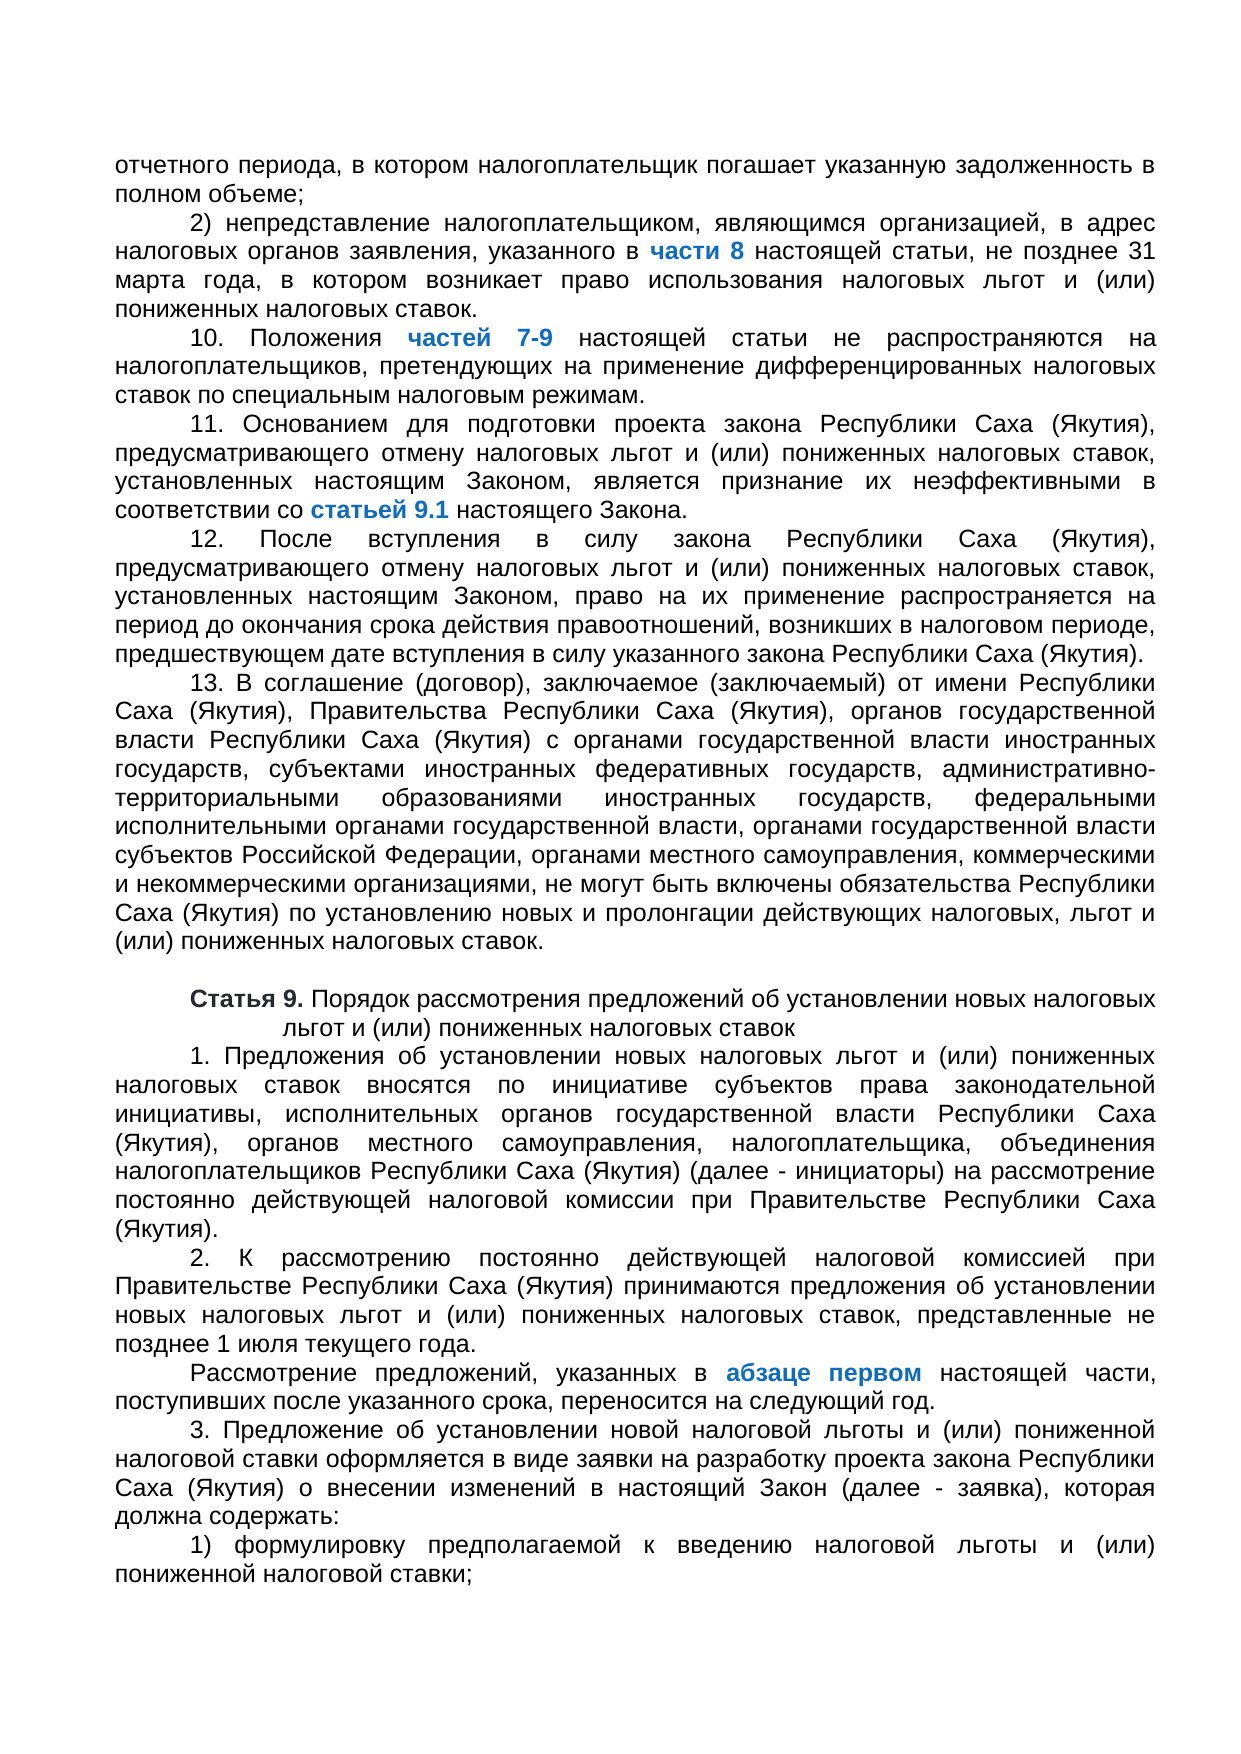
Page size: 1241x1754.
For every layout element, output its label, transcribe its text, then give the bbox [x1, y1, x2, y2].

text 2. К рассмотрению постоянно действующей налоговой комиссией при Правительстве Республики Саха (Якутия) принимаются предложения об установлении новых налоговых льгот и (или) пониженных налоговых ставок, представленные не позднее 1 июля текущего года. [114, 1242, 1157, 1357]
text Статья 9. Порядок рассмотрения предложений об установлении новых налоговых льгот и (или) пониженных налоговых ставок [189, 984, 1157, 1041]
text 1) формулировку предполагаемой к введению налоговой льготы и (или) пониженной налоговой ставки; [114, 1530, 1157, 1587]
text 3. Предложение об установлении новой налоговой льготы и (или) пониженной налоговой ставки оформляется в виде заявки на разработку проекта закона Республики Саха (Якутия) о внесении изменений в настоящий Закон (далее - заявка), которая должна содержать: [114, 1415, 1157, 1530]
text 10. Положения частей 7-9 настоящей статьи не распространяются на налогоплательщиков, претендующих на применение дифференцированных налоговых ставок по специальным налоговым режимам. [114, 322, 1157, 409]
text 1. Предложения об установлении новых налоговых льгот и (или) пониженных налоговых ставок вносятся по инициативе субъектов права законодательной инициативы, исполнительных органов государственной власти Республики Саха (Якутия), органов местного самоуправления, налогоплательщика, объединения налогоплательщиков Республики Саха (Якутия) (далее - инициаторы) на рассмотрение постоянно действующей налоговой комиссии при Правительстве Республики Саха (Якутия). [114, 1041, 1157, 1242]
text 12. После вступления в силу закона Республики Саха (Якутия), предусматривающего отмену налоговых льгот и (или) пониженных налоговых ставок, установленных настоящим Законом, право на их применение распространяется на период до окончания срока действия правоотношений, возникших в налоговом периоде, предшествующем дате вступления в силу указанного закона Республики Саха (Якутия). [114, 524, 1157, 667]
text Рассмотрение предложений, указанных в абзаце первом настоящей части, поступивших после указанного срока, переносится на следующий год. [114, 1357, 1157, 1415]
text 11. Основанием для подготовки проекта закона Республики Саха (Якутия), предусматривающего отмену налоговых льгот и (или) пониженных налоговых ставок, установленных настоящим Законом, является признание их неэффективными в соответствии со статьей 9.1 настоящего Закона. [114, 409, 1157, 524]
text 2) непредставление налогоплательщиком, являющимся организацией, в адрес налоговых органов заявления, указанного в части 8 настоящей статьи, не позднее 31 марта года, в котором возникает право использования налоговых льгот и (или) пониженных налоговых ставок. [114, 207, 1157, 322]
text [114, 150, 1157, 207]
text 13. В соглашение (договор), заключаемое (заключаемый) от имени Республики Саха (Якутия), Правительства Республики Саха (Якутия), органов государственной власти Республики Саха (Якутия) с органами государственной власти иностранных государств, субъектами иностранных федеративных государств, административно-территориальными образованиями иностранных государств, федеральными исполнительными органами государственной власти, органами государственной власти субъектов Российской Федерации, органами местного самоуправления, коммерческими и некоммерческими организациями, не могут быть включены обязательства Республики Саха (Якутия) по установлению новых и пролонгации действующих налоговых, льгот и (или) пониженных налоговых ставок. [114, 667, 1157, 955]
